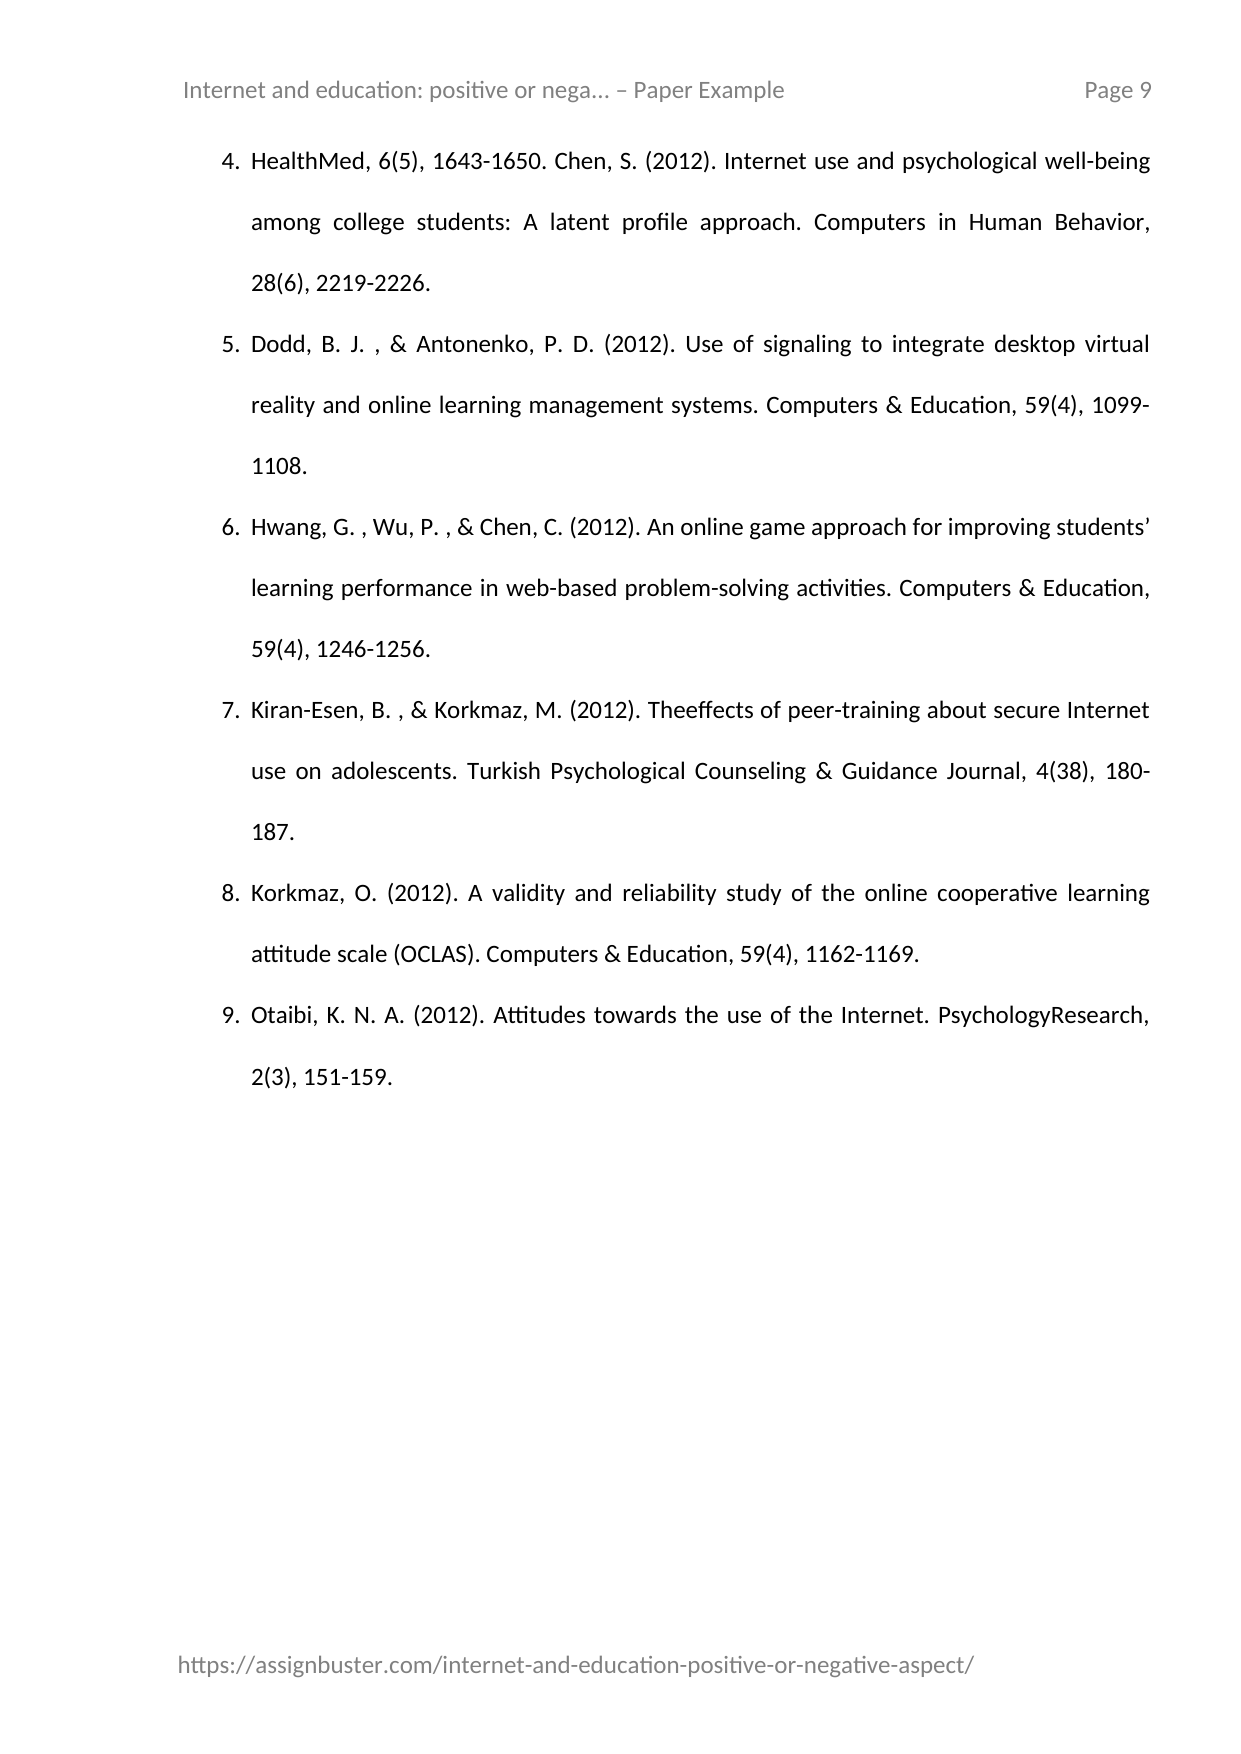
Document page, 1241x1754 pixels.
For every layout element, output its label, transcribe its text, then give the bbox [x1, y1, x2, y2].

list Otaibi, K. N. A. (2012). Attitudes towards the use of the Internet. PsychologyResearch, 2(3), 151-159. [221, 999, 1152, 1091]
list Kiran-Esen, B. , & Korkmaz, M. (2012). Theeffects of peer-training about secure Internet use on adolescents. Turkish Psychological Counseling & Guidance Journal, 4(38), 180-187. [221, 694, 1152, 847]
list Hwang, G. , Wu, P. , & Chen, C. (2012). An online game approach for improving students’ learning performance in web-based problem-solving activities. Computers & Education, 59(4), 1246-1256. [221, 511, 1152, 664]
list Korkmaz, O. (2012). A validity and reliability study of the online cooperative learning attitude scale (OCLAS). Computers & Education, 59(4), 1162-1169. [221, 877, 1152, 969]
list HealthMed, 6(5), 1643-1650. Chen, S. (2012). Internet use and psychological well-being among college students: A latent profile approach. Computers in Human Behavior, 28(6), 2219-2226. [221, 145, 1152, 298]
list Dodd, B. J. , & Antonenko, P. D. (2012). Use of signaling to integrate desktop virtual reality and online learning management systems. Computers & Education, 59(4), 1099-1108. [221, 328, 1152, 481]
